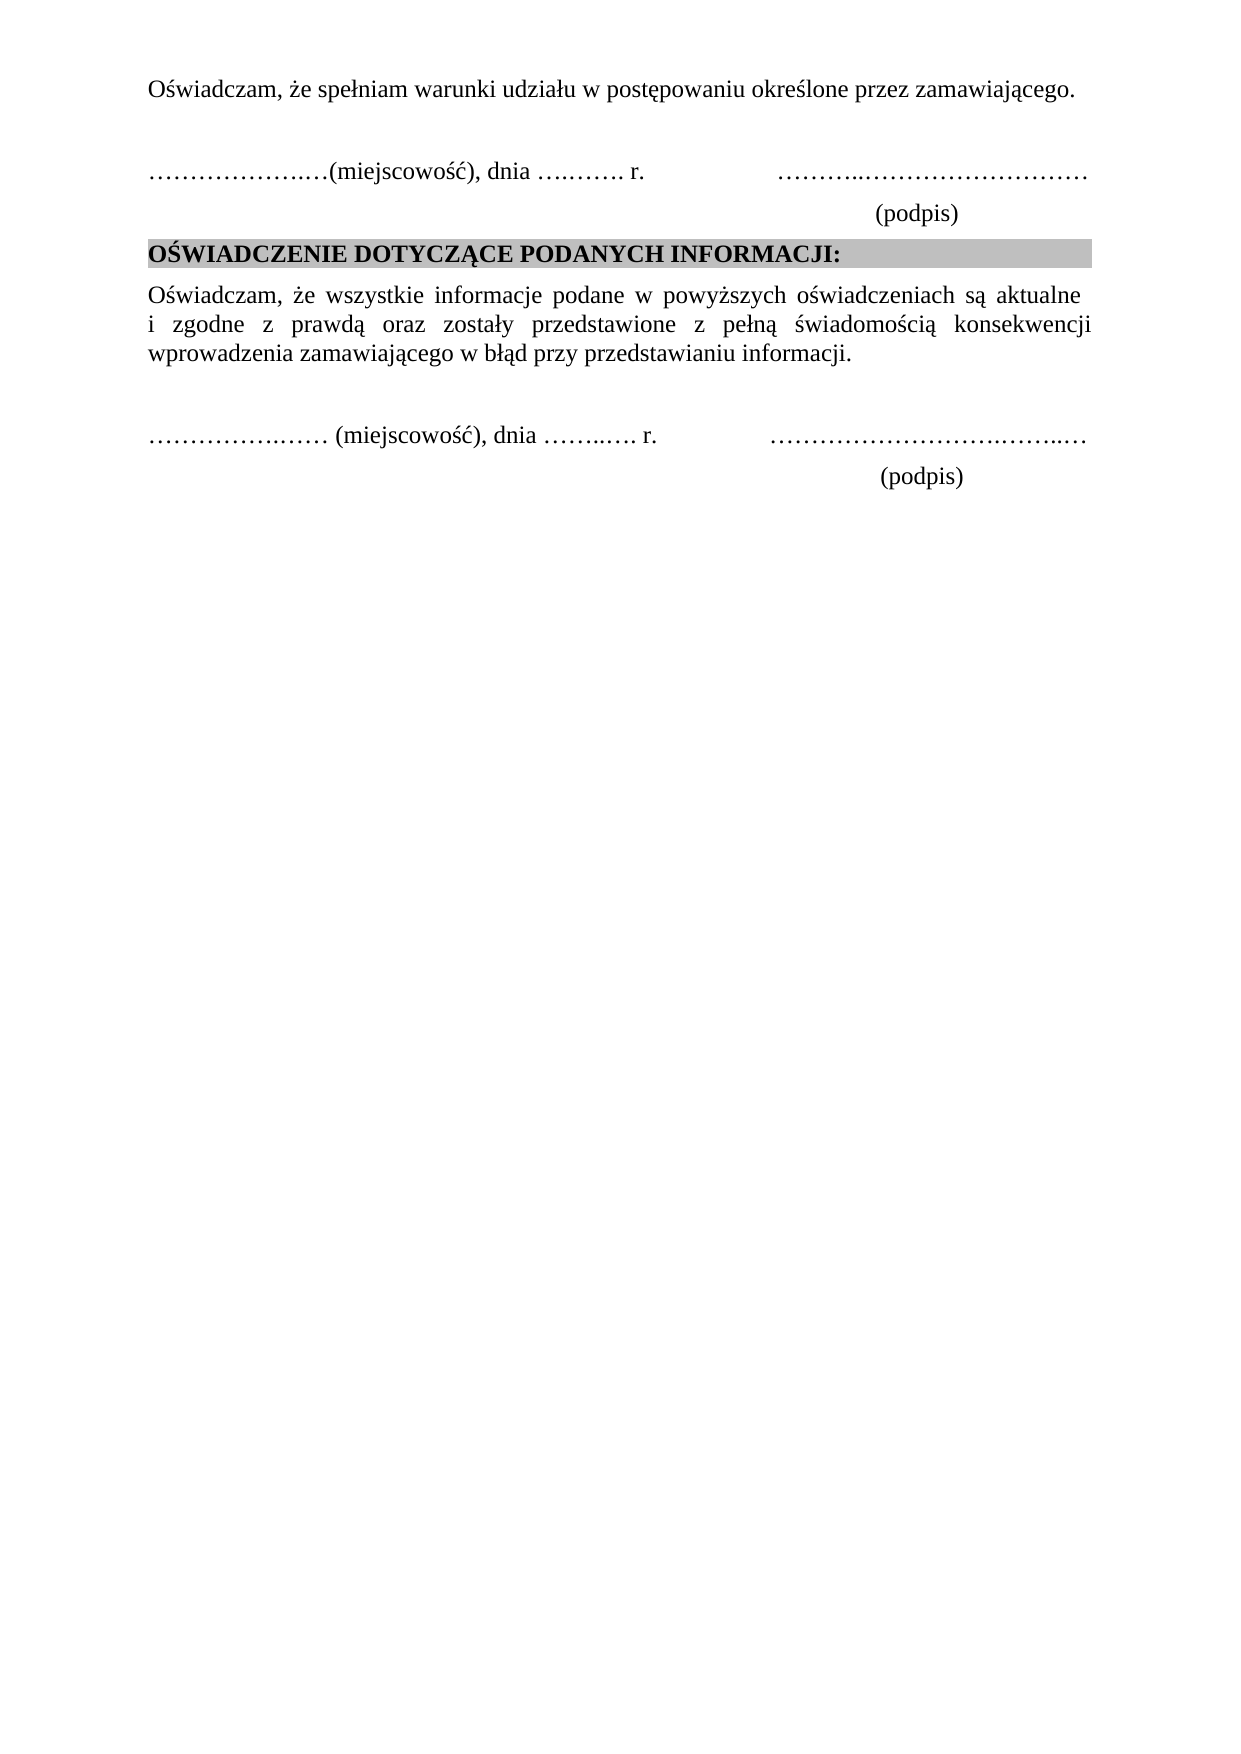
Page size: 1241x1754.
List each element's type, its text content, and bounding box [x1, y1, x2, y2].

text (podpis) [664, 198, 1092, 226]
text (podpis) [738, 461, 1092, 490]
text Oświadczam, że wszystkie informacje podane w powyższych oświadczeniach są aktualne i zgodne z prawdą oraz zostały przedstawione z pełną świadomością konsekwencji wprowadzenia zamawiającego w błąd przy przedstawianiu informacji. [148, 280, 1092, 366]
text Oświadczam, że spełniam warunki udziału w postępowaniu określone przez zamawiającego. [148, 74, 1092, 103]
text ……………….…(miejscowość), dnia ….……. r. ………..……………………… [148, 156, 1092, 185]
text …………….…… (miejscowość), dnia ……..…. r. ……………………….……..… [148, 420, 1092, 449]
text OŚWIADCZENIE DOTYCZĄCE PODANYCH INFORMACJI: [148, 239, 1092, 268]
